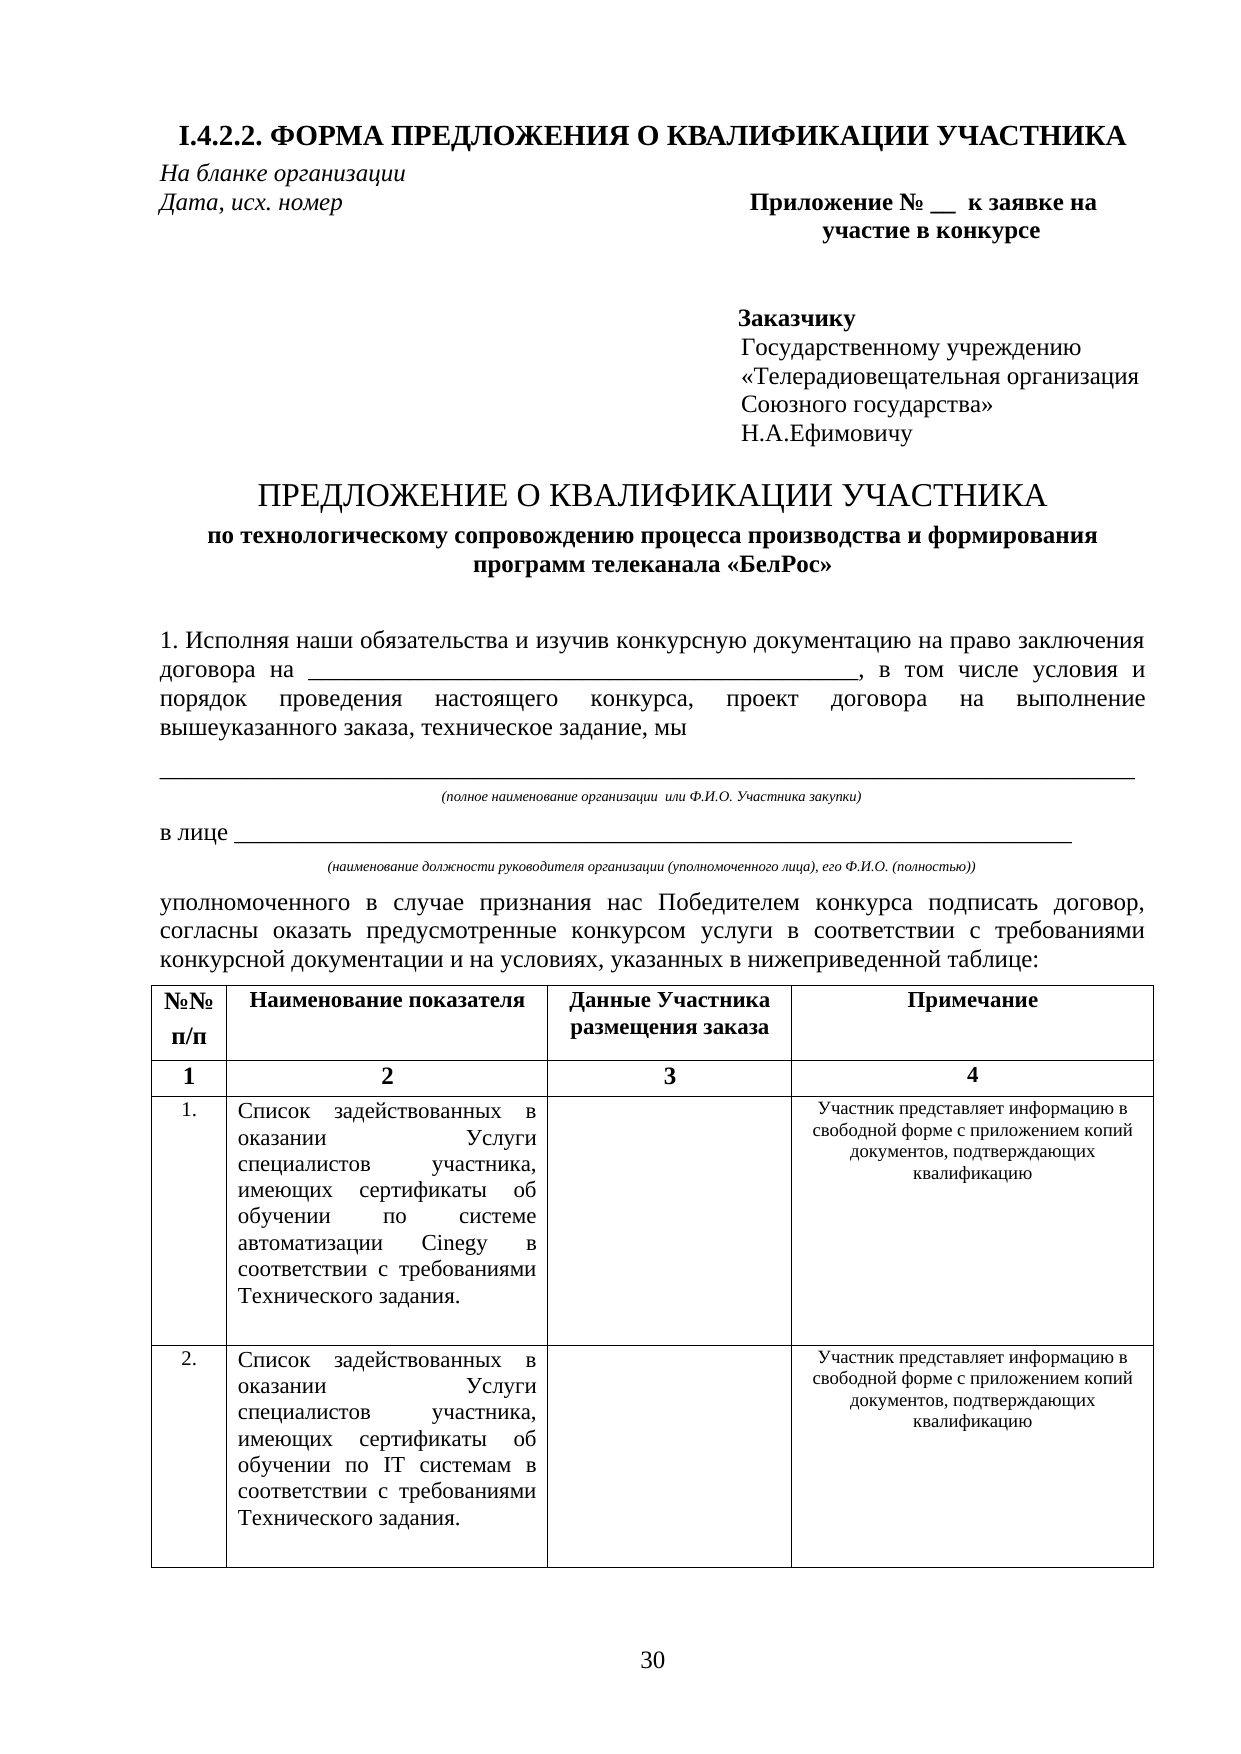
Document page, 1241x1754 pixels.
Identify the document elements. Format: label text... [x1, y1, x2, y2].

text 1. Исполняя наши обязательства и изучив конкурсную документацию на право заключения договора на ____________________________________________, в том числе условия и порядок проведения настоящего конкурса, проект договора на выполнение вышеуказанного заказа, техническое задание, мы [159, 625, 1146, 740]
text ПРЕДЛОЖЕНИЕ О КВАЛИФИКАЦИИ УЧАСТНИКА [159, 476, 1146, 514]
text Заказчику [159, 303, 1146, 332]
table_cell 2 [227, 1061, 547, 1096]
table_header Наименование показателя [227, 986, 547, 1060]
table_cell 4 [792, 1061, 1153, 1096]
table_header Примечание [792, 986, 1153, 1060]
text (наименование должности руководителя организации (уполномоченного лица), его Ф.И.О. (полностью)) [159, 858, 1146, 887]
table_cell 1 [152, 1061, 226, 1096]
text Союзного государства» [741, 389, 1146, 418]
text Государственному учреждению [741, 332, 1146, 361]
table_cell [548, 1097, 791, 1344]
table_header №№ п/п [152, 986, 226, 1060]
table_cell Список задействованных в оказании Услуги специалистов участника, имеющих сертификаты об обучении по системе автоматизации Cinegy в соответствии с требованиями Технического задания. [227, 1097, 547, 1344]
text «Телерадиовещательная организация [741, 361, 1146, 389]
table_cell 3 [548, 1061, 791, 1096]
table_cell [548, 1346, 791, 1567]
text На бланке организации [159, 158, 1146, 187]
text по технологическому сопровождению процесса производства и формирования программ телеканала «БелРос» [159, 520, 1146, 578]
table_header Данные Участника размещения заказа [548, 986, 791, 1060]
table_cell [792, 1346, 1153, 1567]
text уполномоченного в случае признания нас Победителем конкурса подписать договор, согласны оказать предусмотренные конкурсом услуги в соответствии с требованиями конкурсной документации и на условиях, указанных в нижеприведенной таблице: [159, 887, 1146, 973]
text участие в конкурсе [759, 215, 1146, 244]
text Н.А.Ефимовичу [741, 418, 1146, 447]
text ______________________________________________________________________________ [159, 753, 1146, 782]
table_cell Участник представляет информацию в свободной форме с приложением копий документов, подтверждающих квалификацию [792, 1097, 1153, 1344]
text в лице ___________________________________________________________________ [159, 817, 1146, 845]
table_cell 2. [152, 1346, 226, 1567]
table_cell 1. [152, 1097, 226, 1344]
text (полное наименование организации или Ф.И.О. Участника закупки) [159, 788, 1146, 817]
table_cell Список задействованных в оказании Услуги специалистов участника, имеющих сертификаты об обучении по IT системам в соответствии с требованиями Технического задания. [227, 1346, 547, 1567]
subtitle I.4.2.2. ФОРМА ПРЕДЛОЖЕНИЯ О КВАЛИФИКАЦИИ УЧАСТНИКА [159, 118, 1146, 152]
text Дата, исх. номер Приложение № __ к заявке на [159, 187, 1146, 215]
